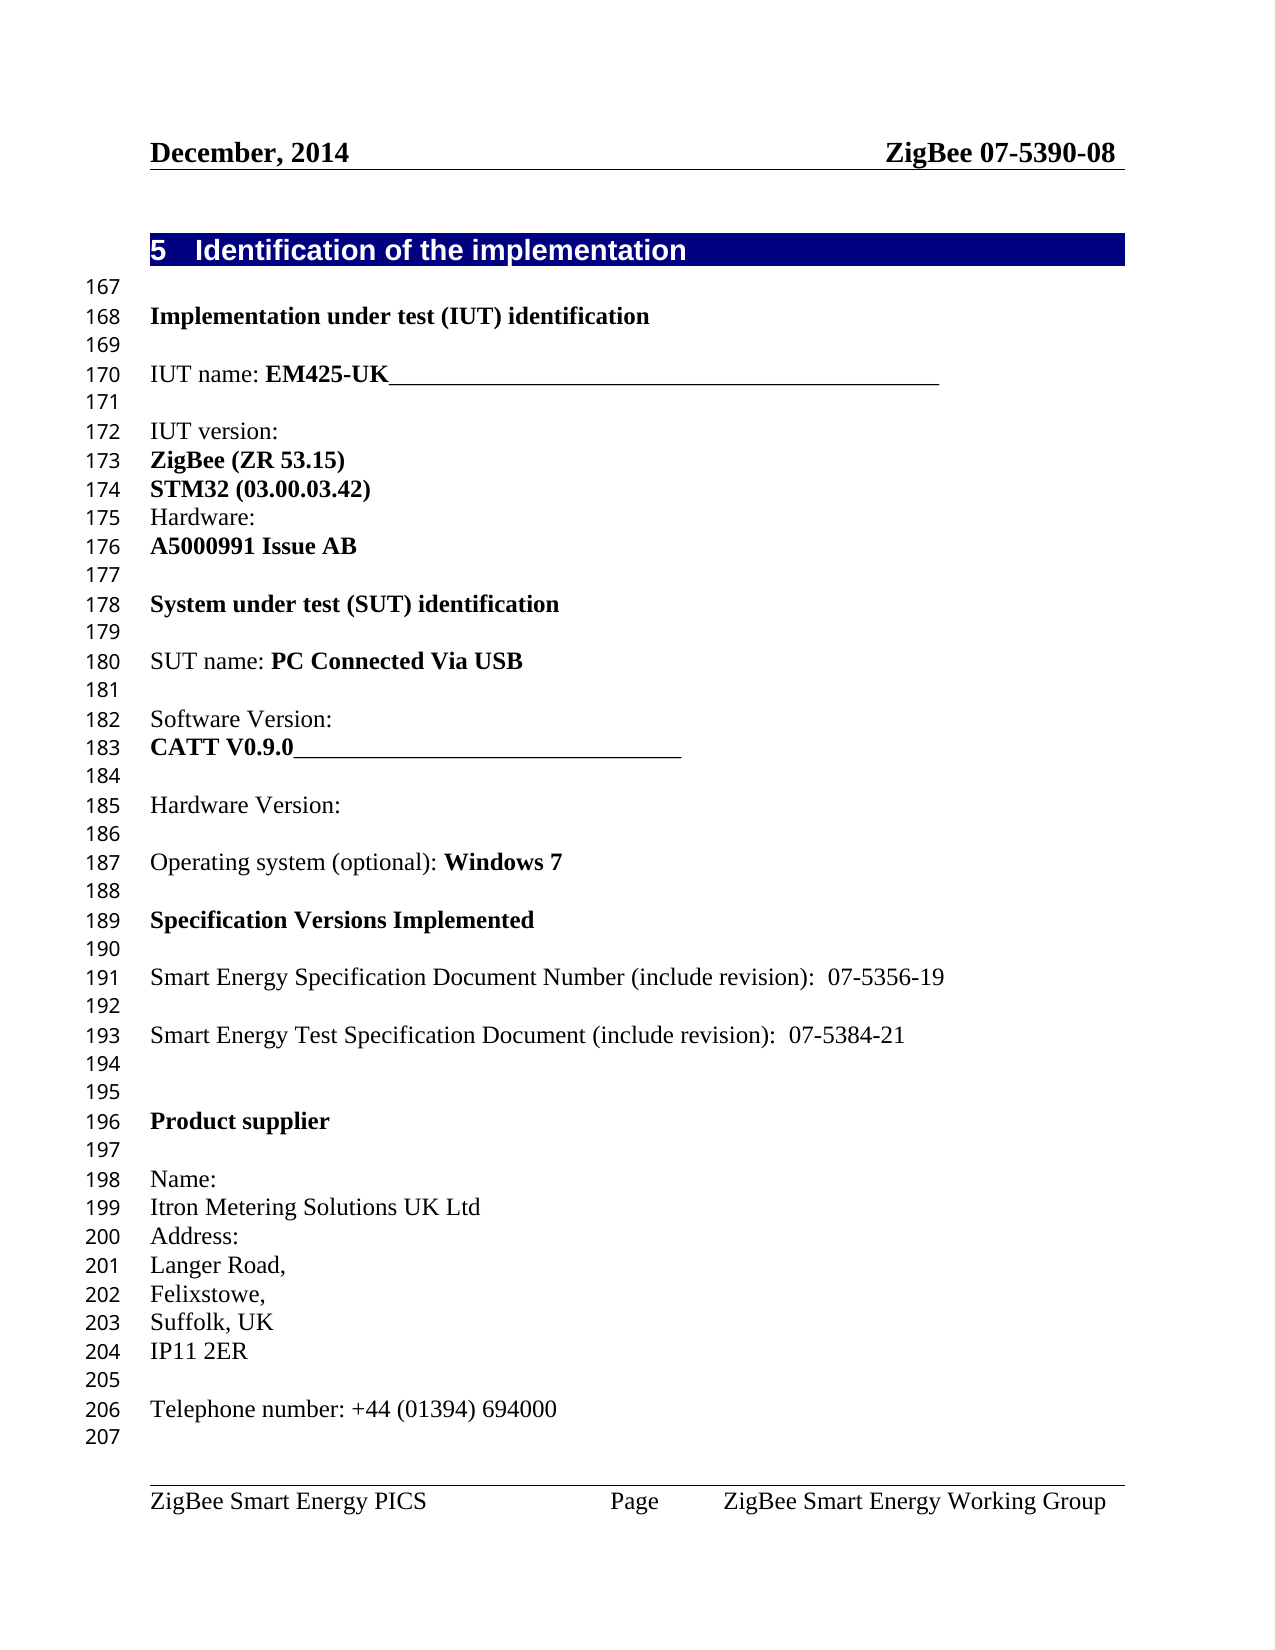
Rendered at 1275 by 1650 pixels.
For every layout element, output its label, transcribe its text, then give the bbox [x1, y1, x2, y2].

text SUT name: PC Connected Via USB [150, 646, 1125, 675]
text Telephone number: +44 (01394) 694000 [150, 1394, 1125, 1422]
text ZigBee (ZR 53.15) [150, 445, 1125, 474]
text Langer Road, [150, 1250, 1125, 1279]
text System under test (SUT) identification [150, 589, 1125, 617]
text Hardware: [150, 502, 1125, 531]
text IUT version: [150, 416, 1125, 445]
text Operating system (optional): Windows 7 [150, 847, 1125, 876]
text Hardware Version: [150, 790, 1125, 819]
text CATT V0.9.0_______________________________ [150, 732, 1125, 761]
text Implementation under test (IUT) identification [150, 301, 1125, 330]
text Software Version: [150, 704, 1125, 732]
text Felixstowe, [150, 1279, 1125, 1307]
text Suffolk, UK [150, 1307, 1125, 1336]
text Smart Energy Specification Document Number (include revision): 07-5356-19 [150, 962, 1125, 991]
text Smart Energy Test Specification Document (include revision): 07-5384-21 [150, 1020, 1125, 1049]
text STM32 (03.00.03.42) [150, 474, 1125, 502]
title Identification of the implementation [150, 233, 1125, 266]
text IP11 2ER [150, 1336, 1125, 1365]
text Name: [150, 1164, 1125, 1192]
text Product supplier [150, 1106, 1125, 1135]
text Itron Metering Solutions UK Ltd [150, 1192, 1125, 1221]
text A5000991 Issue AB [150, 531, 1125, 560]
text IUT name: EM425-UK____________________________________________ [150, 359, 1125, 387]
text Specification Versions Implemented [150, 905, 1125, 934]
text Address: [150, 1221, 1125, 1250]
